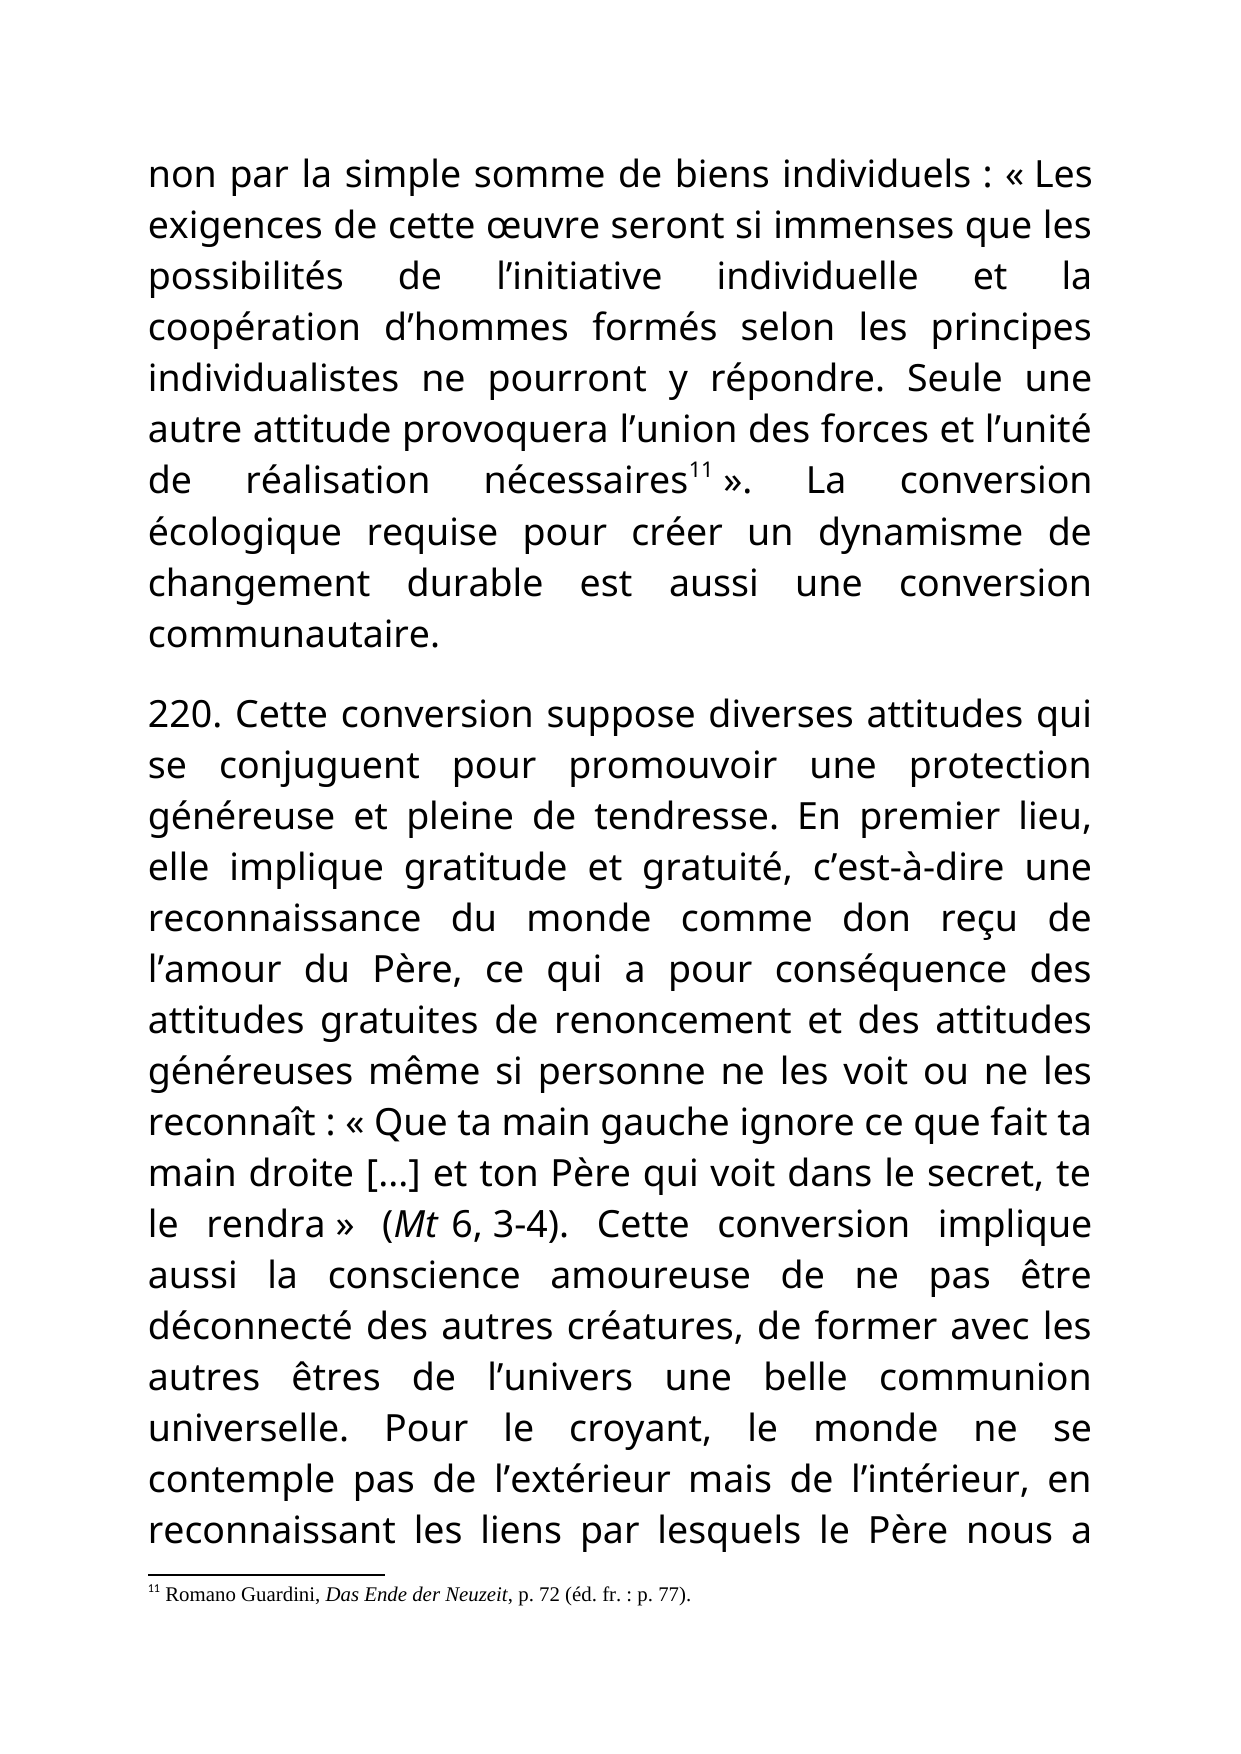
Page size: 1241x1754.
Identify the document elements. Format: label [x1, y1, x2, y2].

text [148, 148, 1093, 658]
text [148, 687, 1093, 1555]
